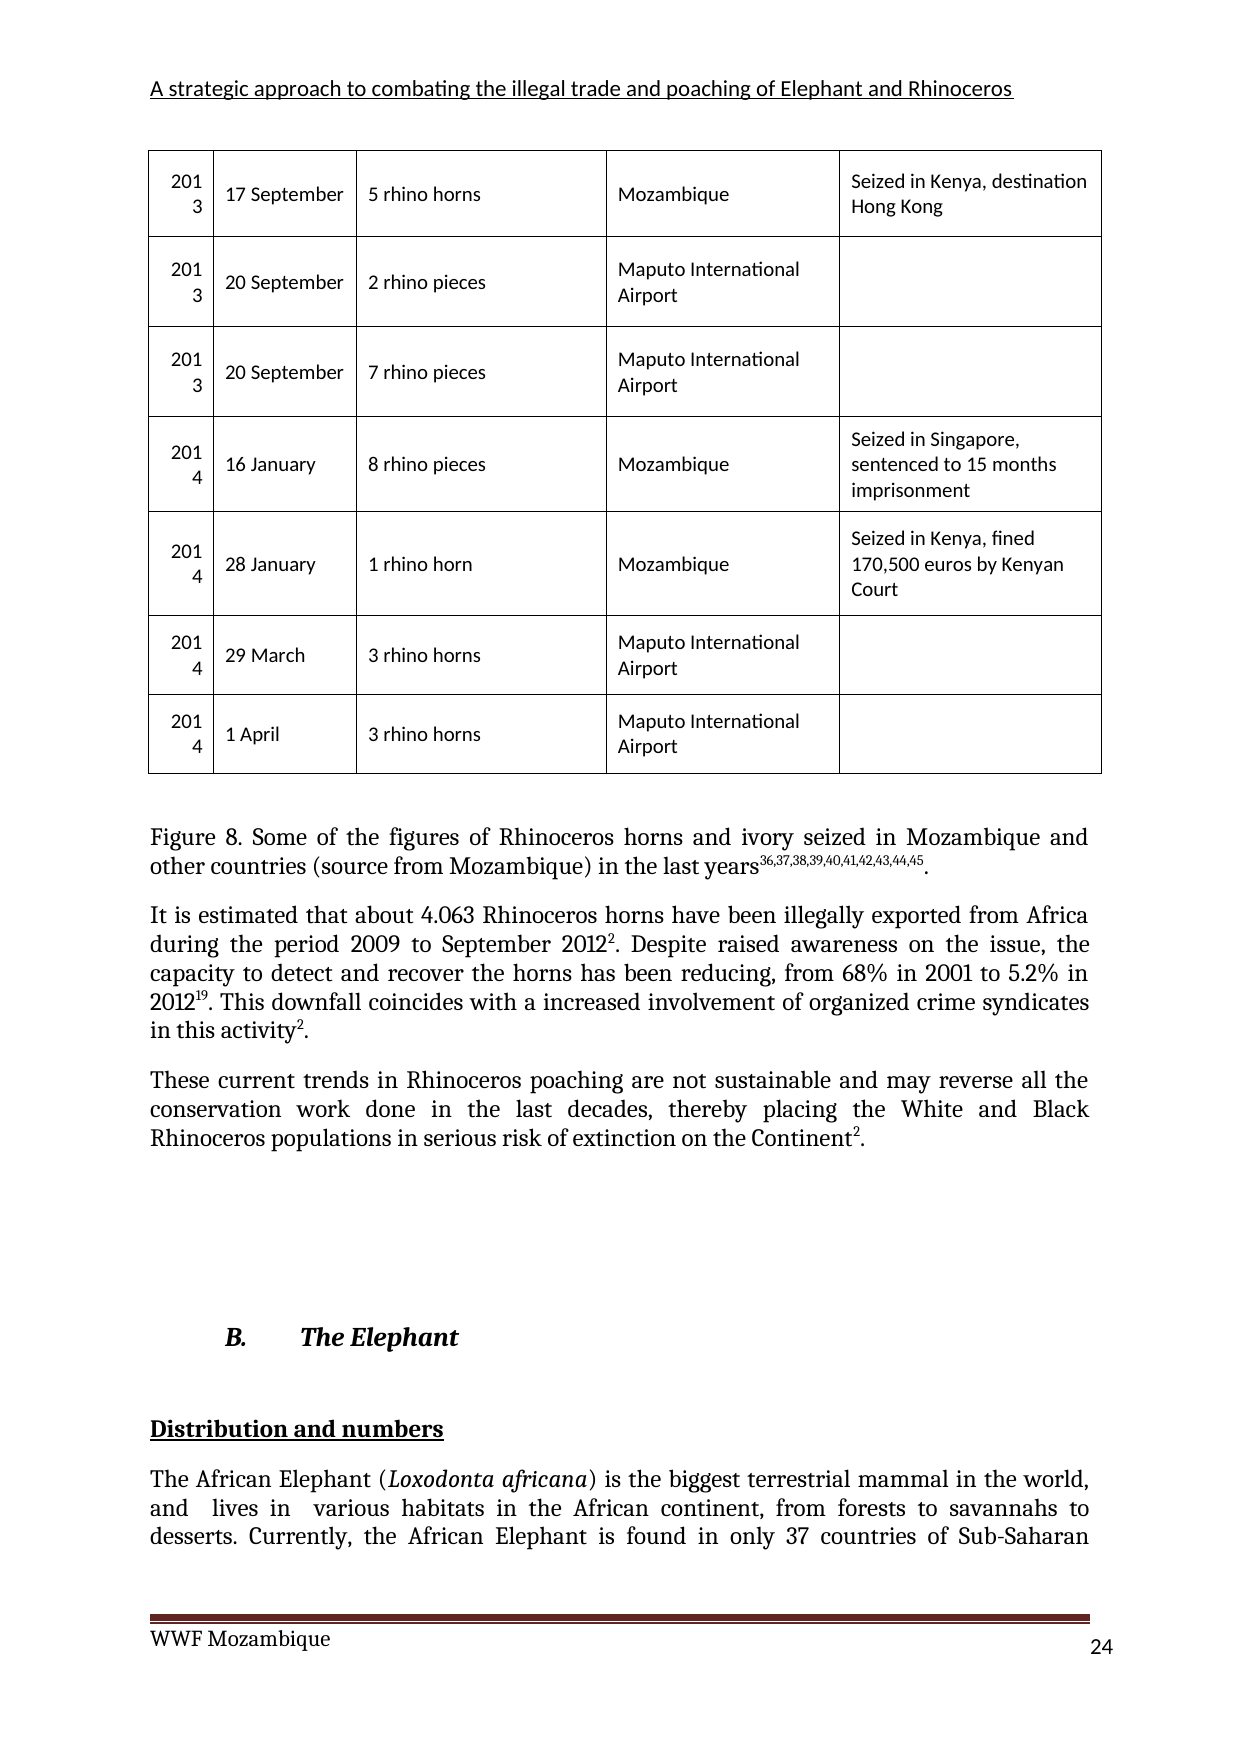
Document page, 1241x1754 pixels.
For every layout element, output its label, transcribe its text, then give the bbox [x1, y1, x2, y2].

table_cell 2014 [149, 695, 213, 772]
table_cell Maputo International Airport [607, 616, 839, 694]
table_cell 2013 [149, 151, 213, 236]
table_cell 8 rhino pieces [357, 417, 606, 511]
table_cell Mozambique [607, 151, 839, 236]
table_cell 3 rhino horns [357, 616, 606, 694]
table_cell 1 April [214, 695, 356, 772]
text Figure 8. Some of the figures of Rhinoceros horns and ivory seized in Mozambique and other countries (source from Mozambique) in the last years36,37,38,39,40,41,42,43,44,45. [150, 823, 1090, 881]
table_cell Seized in Kenya, fined 170,500 euros by Kenyan Court [840, 512, 1101, 615]
table_cell Mozambique [607, 512, 839, 615]
table_cell 20 September [214, 327, 356, 416]
table_cell 2 rhino pieces [357, 237, 606, 326]
table_cell 7 rhino pieces [357, 327, 606, 416]
table_cell 2014 [149, 417, 213, 511]
table_cell [840, 237, 1101, 326]
table_cell Maputo International Airport [607, 695, 839, 772]
table_cell 16 January [214, 417, 356, 511]
table_cell 2014 [149, 512, 213, 615]
text Distribution and numbers [150, 1415, 1090, 1444]
table_cell Maputo International Airport [607, 237, 839, 326]
table_cell 20 September [214, 237, 356, 326]
text It is estimated that about 4.063 Rhinoceros horns have been illegally exported from Africa during the period 2009 to September 20122. Despite raised awareness on the issue, the capacity to detect and recover the horns has been reducing, from 68% in 2001 to 5.2% in 201219. This downfall coincides with a increased involvement of organized crime syndicates in this activity2. [150, 901, 1090, 1045]
table_cell 5 rhino horns [357, 151, 606, 236]
table_cell 2013 [149, 237, 213, 326]
table_cell 2014 [149, 616, 213, 694]
table_cell 28 January [214, 512, 356, 615]
table_cell Seized in Kenya, destination Hong Kong [840, 151, 1101, 236]
table_cell [840, 616, 1101, 694]
table_cell 3 rhino horns [357, 695, 606, 772]
table_cell 29 March [214, 616, 356, 694]
subtitle The Elephant [225, 1322, 1090, 1353]
table_cell Maputo International Airport [607, 327, 839, 416]
table_cell Mozambique [607, 417, 839, 511]
table_cell 1 rhino horn [357, 512, 606, 615]
table_cell 17 September [214, 151, 356, 236]
text These current trends in Rhinoceros poaching are not sustainable and may reverse all the conservation work done in the last decades, thereby placing the White and Black Rhinoceros populations in serious risk of extinction on the Continent2. [150, 1066, 1090, 1152]
table_cell 2013 [149, 327, 213, 416]
table_cell [840, 327, 1101, 416]
table_cell [840, 695, 1101, 772]
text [150, 1465, 1090, 1551]
table_cell Seized in Singapore, sentenced to 15 months imprisonment [840, 417, 1101, 511]
